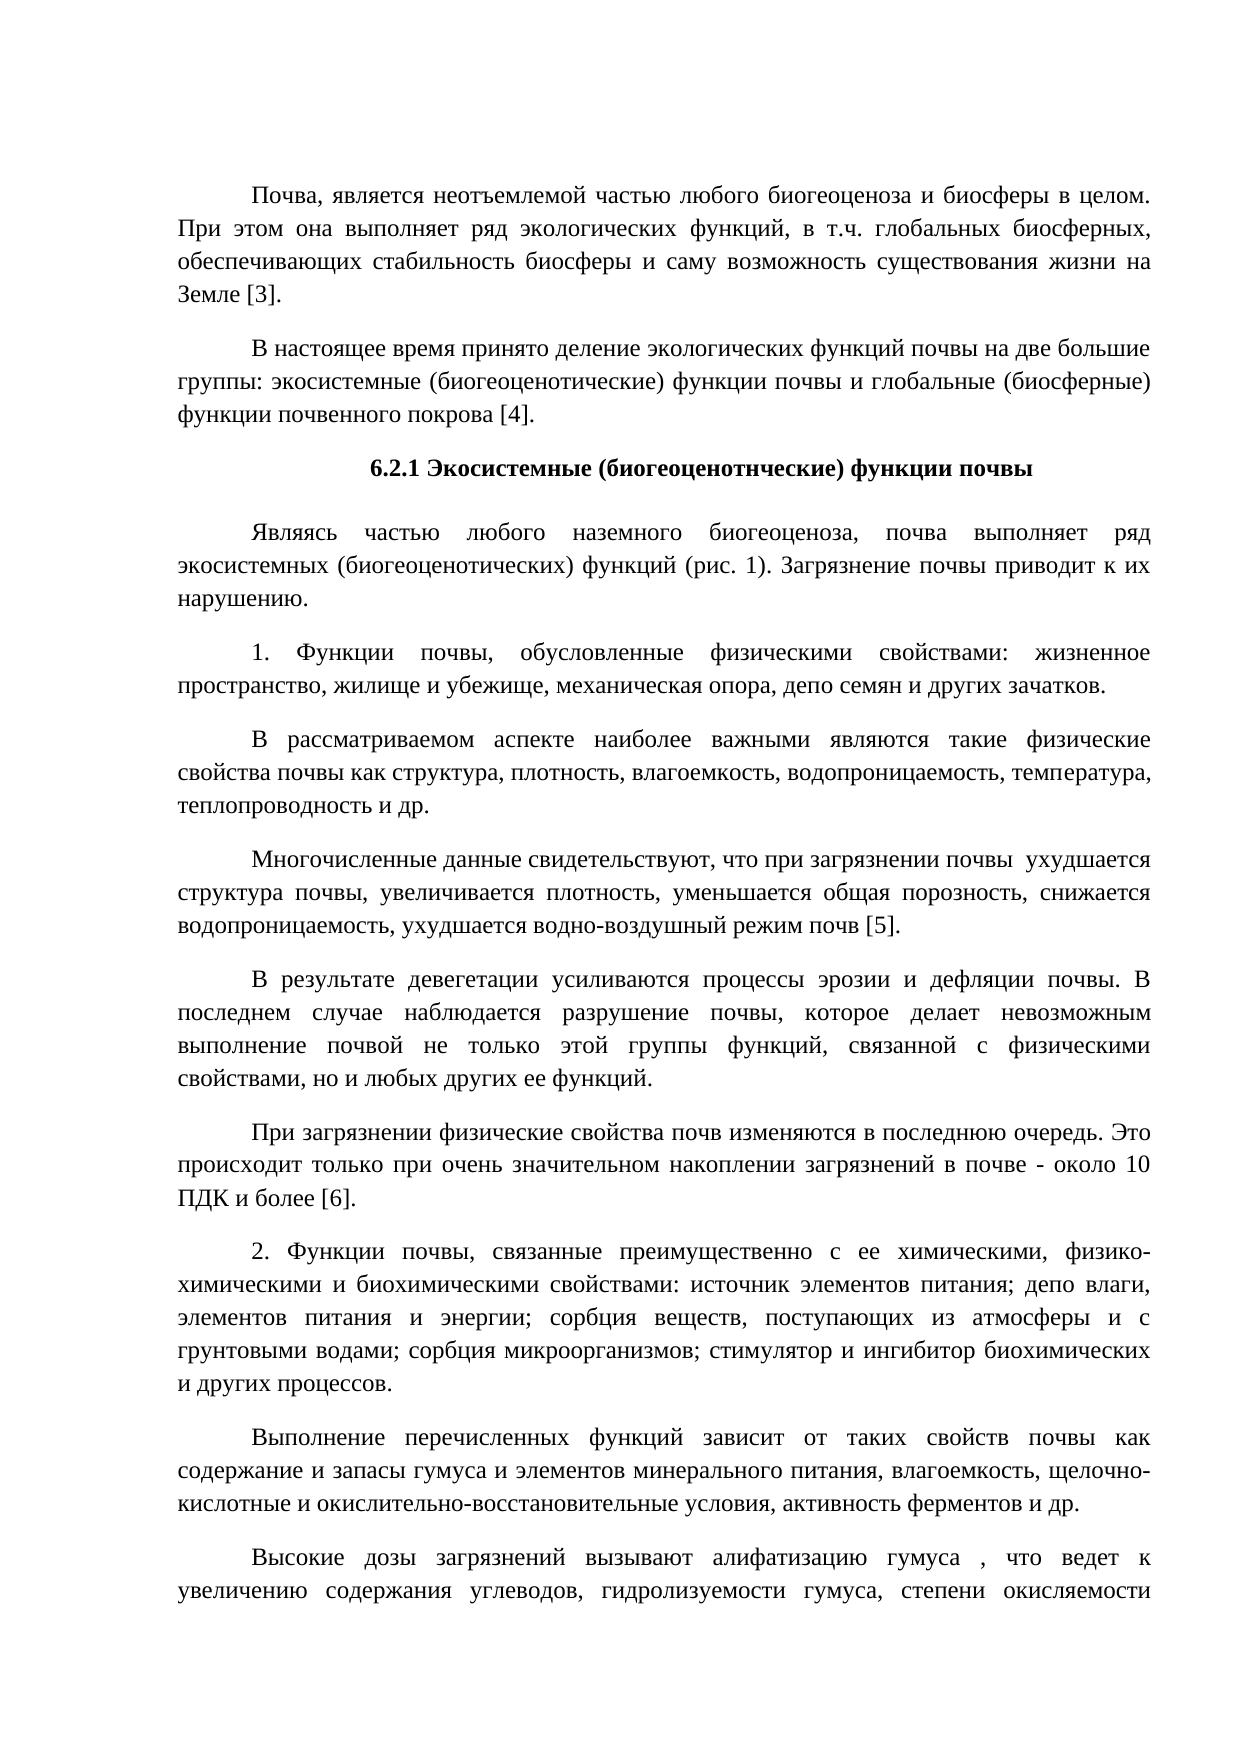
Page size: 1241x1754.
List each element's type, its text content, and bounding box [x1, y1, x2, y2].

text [177, 1542, 1152, 1604]
text Выполнение перечисленных функций зависит от таких свойств почвы как содержание и запасы гумуса и элементов минерального питания, влагоемкость, щелочно-кислотные и окислительно-восстановительные условия, активность ферментов и др. [177, 1422, 1152, 1517]
text Многочисленные данные свидетельствуют, что при загрязнении почвы ухудшается структура почвы, увеличивается плотность, уменьшается общая порозность, снижается водопроницаемость, ухудшается водно-воздушный режим почв [5]. [177, 844, 1152, 938]
text Почва, является неотъемлемой частью любого биогеоценоза и биосферы в целом. При этом она выполняет ряд экологических функций, в т.ч. глобальных биосферных, обеспечивающих стабильность биосферы и саму возможность существования жизни на Земле [3]. [177, 180, 1152, 308]
text В результате девегетации усиливаются процессы эрозии и дефляции почвы. В последнем случае наблюдается разрушение почвы, которое делает невозможным выполнение почвой не только этой группы функций, связанной с физическими свойствами, но и любых других ее функций. [177, 964, 1152, 1091]
text 2. Функции почвы, связанные преимущественно с ее химическими, физико-химическими и биохимическими свойствами: источник элементов питания; депо влаги, элементов питания и энергии; сорбция веществ, поступающих из атмосферы и с грунтовыми водами; сорбция микроорганизмов; стимулятор и ингибитор биохимических и других процессов. [177, 1236, 1152, 1397]
text При загрязнении физические свойства почв изменяются в последнюю очередь. Это происходит только при очень значительном накоплении загрязнений в почве - около 10 ПДК и более [6]. [177, 1117, 1152, 1211]
text Являясь частью любого наземного биогеоценоза, почва выполняет ряд экосистемных (биогеоценотических) функций (рис. 1). Загрязнение почвы приводит к их нарушению. [177, 517, 1152, 612]
text 6.2.1 Экосистемные (биогеоценотнческие) функции почвы [177, 453, 1152, 482]
text В рассматриваемом аспекте наиболее важными являются такие физические свойства почвы как структура, плотность, влагоемкость, водопроницаемость, темпeрaтyрa, теплопроводность и др. [177, 724, 1152, 819]
text 1. Функции почвы, обусловленные физическими свойствами: жизненное пространство, жилище и убежище, механическая опора, депо семян и других зачатков. [177, 637, 1152, 699]
text В настоящее время принято деление экологических функций почвы на две большие группы: экосистемные (биогеоценотические) функции почвы и глобальные (биосферные) функции почвенного покрова [4]. [177, 333, 1152, 428]
